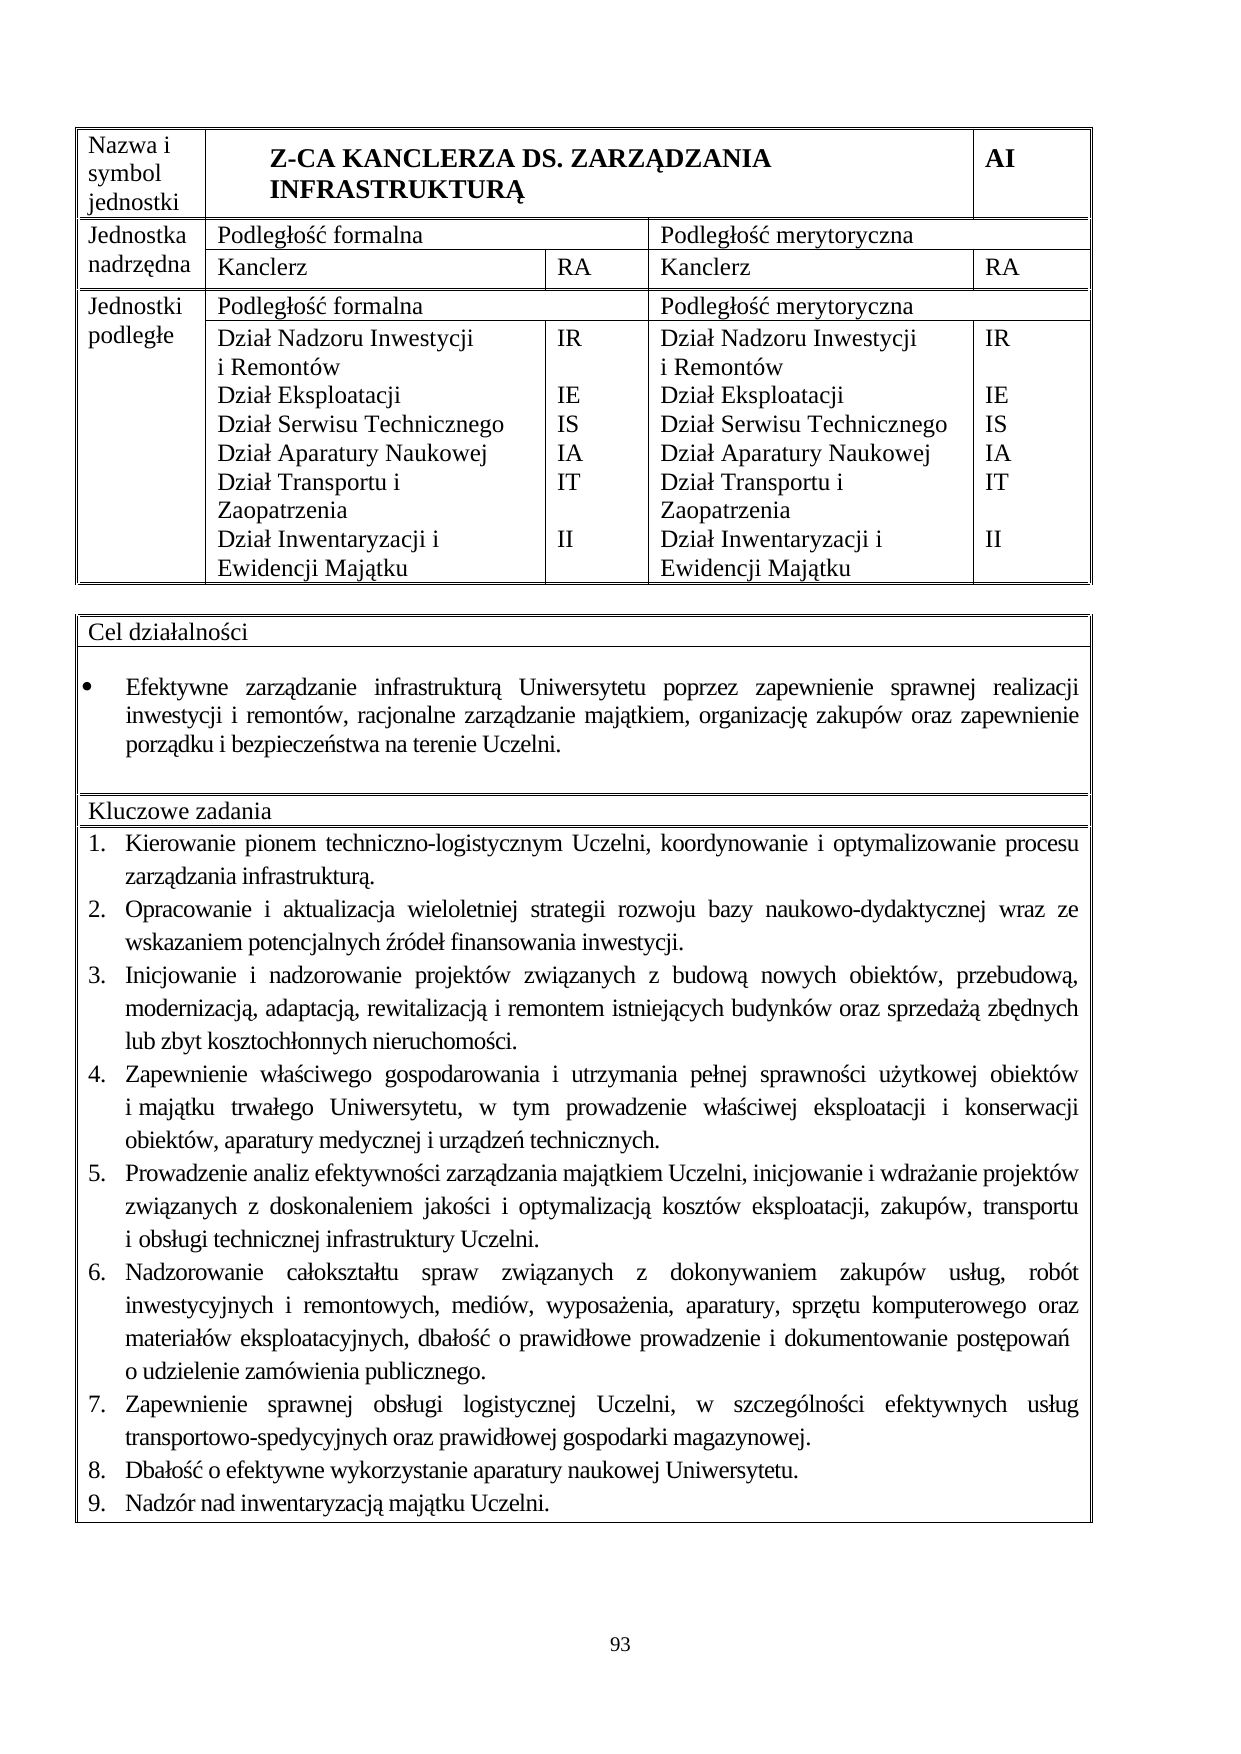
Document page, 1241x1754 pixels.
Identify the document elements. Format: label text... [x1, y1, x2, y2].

table_cell Cel działalności [77, 614, 1092, 646]
table_cell Podległość formalna [206, 291, 648, 320]
table_cell Efektywne zarządzanie infrastrukturą Uniwersytetu poprzez zapewnienie sprawnej realizacji inwestycji i remontów, racjonalne zarządzanie majątkiem, organizację zakupów oraz zapewnienie porządku i bezpieczeństwa na terenie Uczelni. [78, 647, 1090, 793]
table_cell Kluczowe zadania [77, 793, 1092, 825]
table_cell Podległość merytoryczna [649, 217, 1092, 249]
table_header Z-CA KANCLERZA DS. ZARZĄDZANIA INFRASTRUKTURĄ [206, 130, 973, 217]
table_cell RA [546, 250, 648, 288]
table_cell RA [974, 250, 1090, 288]
table_cell IR IE IS IA IT II [974, 321, 1090, 582]
table_cell Jednostka nadrzędna [77, 217, 205, 288]
table_header AI [974, 130, 1090, 217]
table_cell Podległość formalna [206, 220, 648, 249]
table_cell Dział Nadzoru Inwestycji i Remontów Dział Eksploatacji Dział Serwisu Technicznego Dział Aparatury Naukowej Dział Transportu i Zaopatrzenia Dział Inwentaryzacji i Ewidencji Majątku [649, 321, 973, 582]
table_cell Podległość merytoryczna [649, 288, 1092, 320]
table_cell [77, 582, 1092, 614]
table_cell Kanclerz [649, 250, 973, 288]
table_cell Dział Nadzoru Inwestycji i Remontów Dział Eksploatacji Dział Serwisu Technicznego Dział Aparatury Naukowej Dział Transportu i Zaopatrzenia Dział Inwentaryzacji i Ewidencji Majątku [206, 321, 545, 582]
table_cell Kierowanie pionem techniczno-logistycznym Uczelni, koordynowanie i optymalizowanie procesu zarządzania infrastrukturą. Opracowanie i aktualizacja wieloletniej strategii rozwoju bazy naukowo-dydaktycznej wraz ze wskazaniem potencjalnych źródeł finansowania inwestycji. Inicjowanie i nadzorowanie projektów związanych z budową nowych obiektów, przebudową, modernizacją, adaptacją, rewitalizacją i remontem istniejących budynków oraz sprzedażą zbędnych lub zbyt kosztochłonnych nieruchomości. Zapewnienie właściwego gospodarowania i utrzymania pełnej sprawności użytkowej obiektów i majątku trwałego Uniwersytetu, w tym prowadzenie właściwej eksploatacji i konserwacji obiektów, aparatury medycznej i urządzeń technicznych. Prowadzenie analiz efektywności zarządzania majątkiem Uczelni, inicjowanie i wdrażanie projektów związanych z doskonaleniem jakości i optymalizacją kosztów eksploatacji, zakupów, transportu i obsługi technicznej infrastruktury Uczelni. Nadzorowanie całokształtu spraw związanych z dokonywaniem zakupów usług, robót inwestycyjnych i remontowych, mediów, wyposażenia, aparatury, sprzętu komputerowego oraz materiałów eksploatacyjnych, dbałość o prawidłowe prowadzenie i dokumentowanie postępowań o udzielenie zamówienia publicznego. Zapewnienie sprawnej obsługi logistycznej Uczelni, w szczególności efektywnych usług transportowo-spedycyjnych oraz prawidłowej gospodarki magazynowej. Dbałość o efektywne wykorzystanie aparatury naukowej Uniwersytetu. Nadzór nad inwentaryzacją majątku Uczelni. [77, 825, 1092, 1522]
table_cell Kanclerz [206, 250, 545, 288]
table_header Nazwa i symbol jednostki [78, 130, 205, 217]
table_cell IR IE IS IA IT II [546, 321, 648, 582]
table_cell Jednostki podległe [77, 288, 205, 582]
